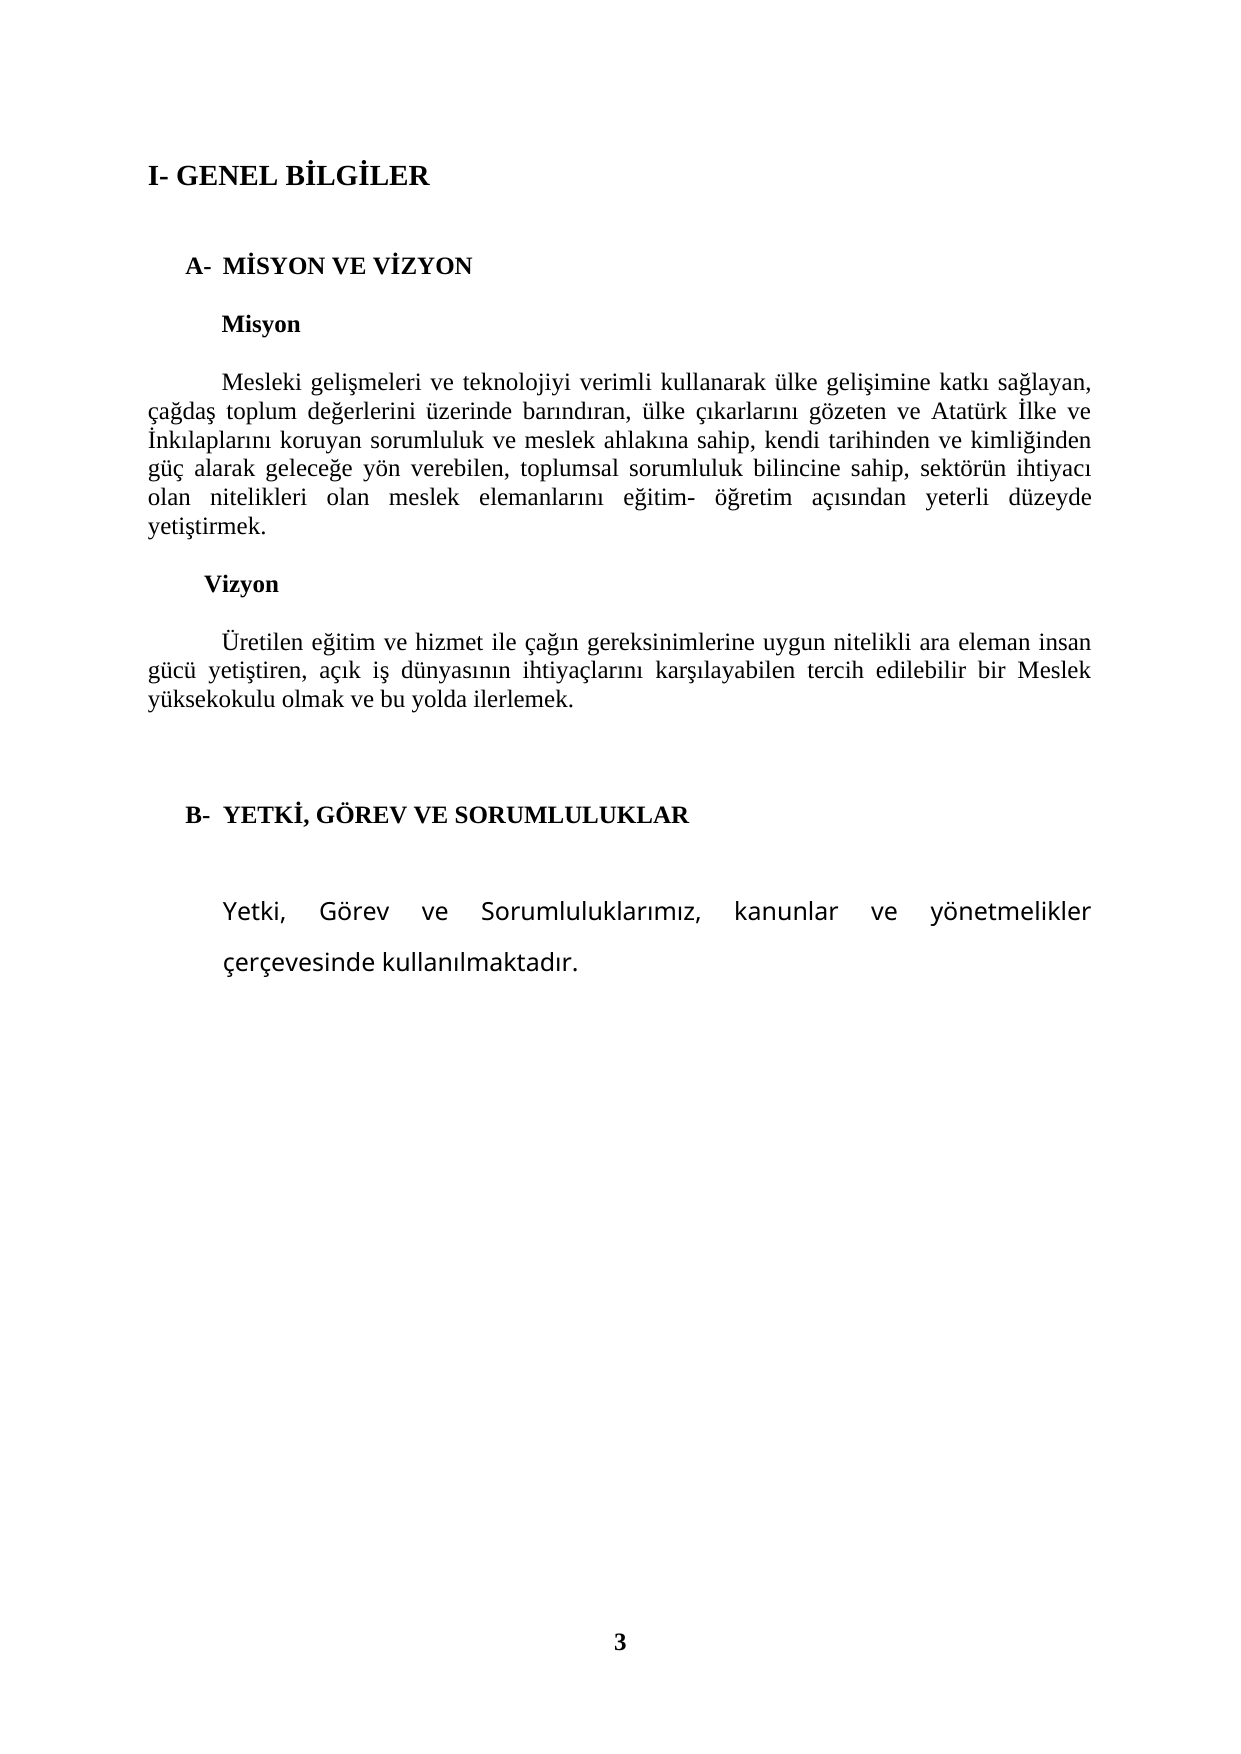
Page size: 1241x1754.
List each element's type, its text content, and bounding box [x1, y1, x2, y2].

list MİSYON VE VİZYON [185, 251, 1092, 280]
text Misyon [148, 309, 1092, 338]
text Mesleki gelişmeleri ve teknolojiyi verimli kullanarak ülke gelişimine katkı sağlayan, çağdaş toplum değerlerini üzerinde barındıran, ülke çıkarlarını gözeten ve Atatürk İlke ve İnkılaplarını koruyan sorumluluk ve meslek ahlakına sahip, kendi tarihinden ve kimliğinden güç alarak geleceğe yön verebilen, toplumsal sorumluluk bilincine sahip, sektörün ihtiyacı olan nitelikleri olan meslek elemanlarını eğitim- öğretim açısından yeterli düzeyde yetiştirmek. [148, 367, 1092, 540]
text Vizyon [148, 569, 1092, 598]
text I- GENEL BİLGİLER [148, 158, 1092, 191]
list Yetki, Görev ve Sorumluluklarımız, kanunlar ve yönetmelikler çerçevesinde kullanılmaktadır. [223, 893, 1092, 978]
text Üretilen eğitim ve hizmet ile çağın gereksinimlerine uygun nitelikli ara eleman insan gücü yetiştiren, açık iş dünyasının ihtiyaçlarını karşılayabilen tercih edilebilir bir Meslek yüksekokulu olmak ve bu yolda ilerlemek. [148, 627, 1092, 713]
list YETKİ, GÖREV VE SORUMLULUKLAR [185, 800, 1092, 829]
